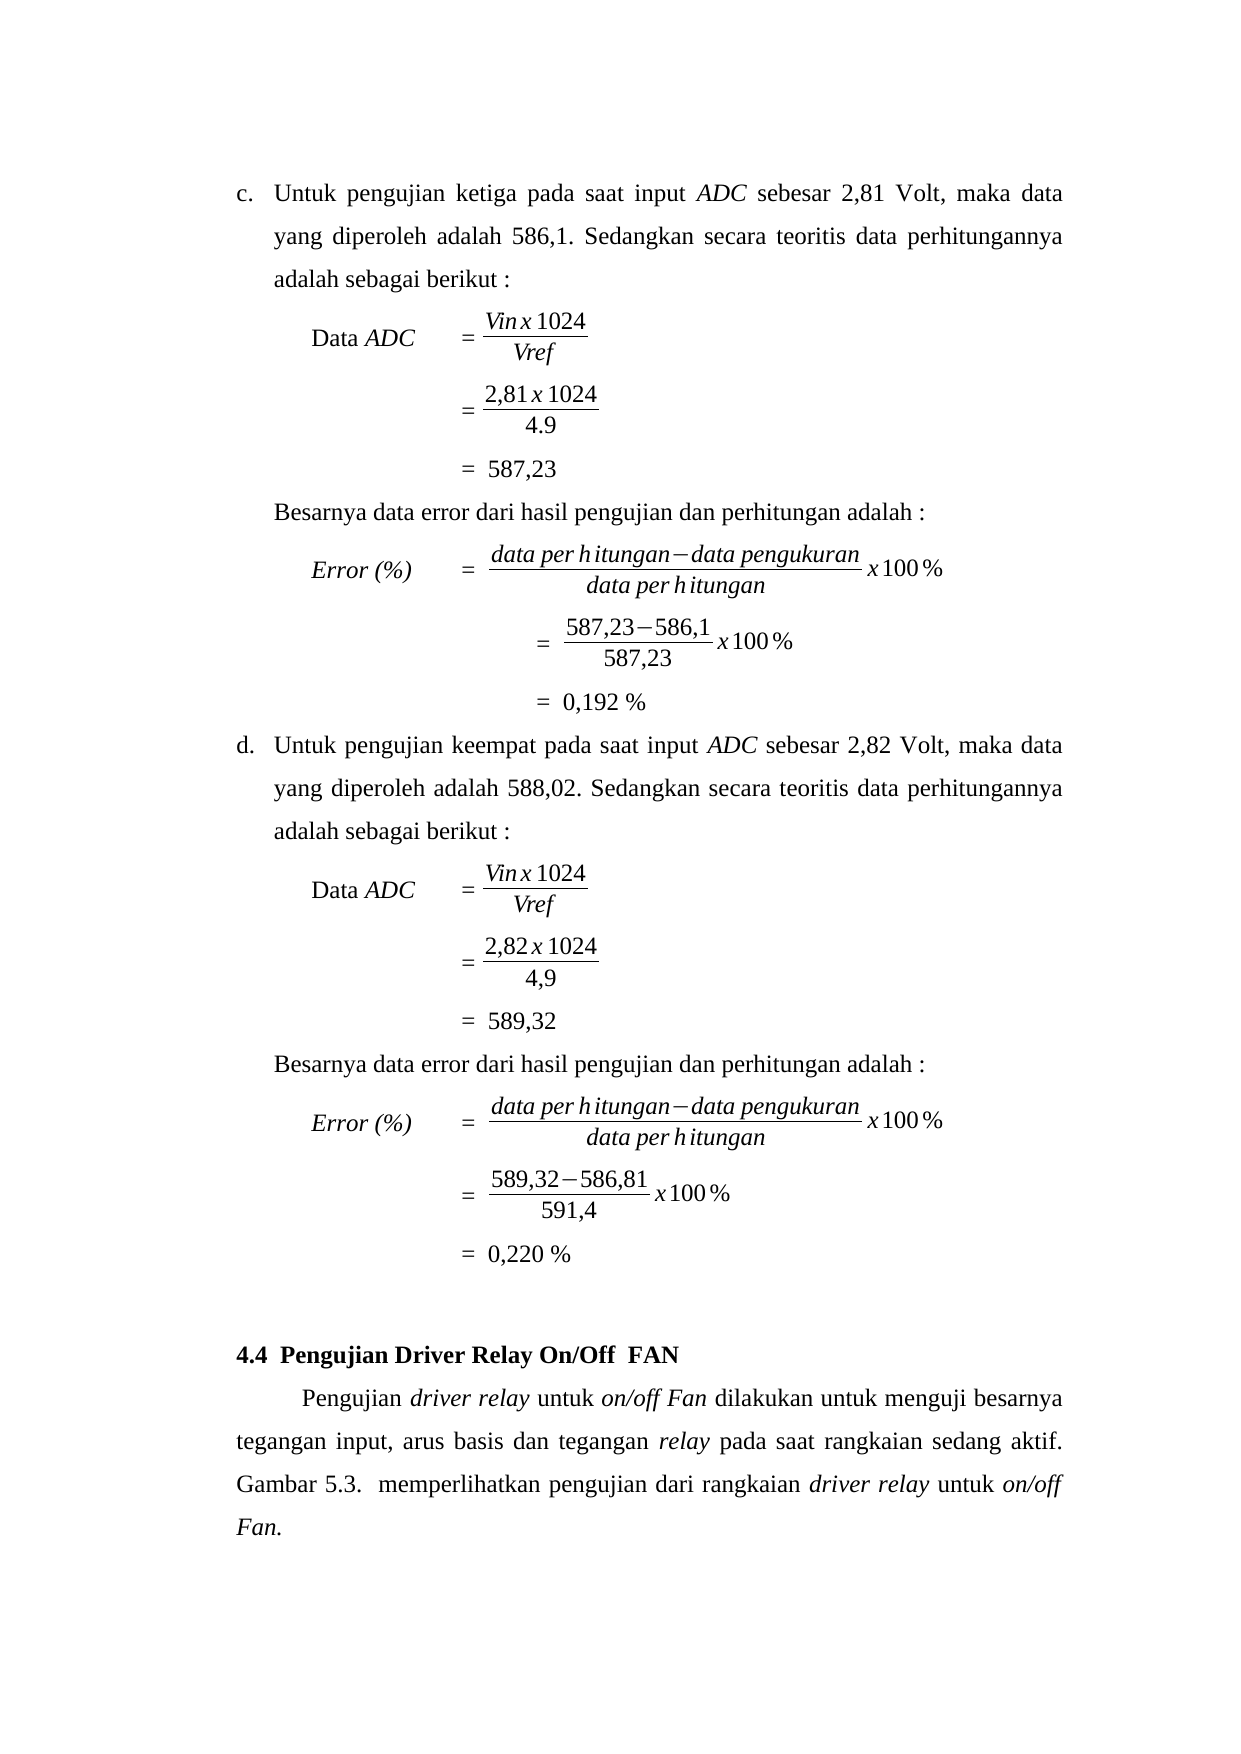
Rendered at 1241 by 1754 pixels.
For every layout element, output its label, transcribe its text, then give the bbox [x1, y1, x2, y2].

text 4.4 Pengujian Driver Relay On/Off FAN [236, 1340, 1063, 1368]
text Pengujian driver relay untuk on/off Fan dilakukan untuk menguji besarnya tegangan input, arus basis dan tegangan relay pada saat rangkaian sedang aktif. Gambar 5.3. memperlihatkan pengujian dari rangkaian driver relay untuk on/off Fan. [236, 1383, 1063, 1541]
text Besarnya data error dari hasil pengujian dan perhitungan adalah : [274, 497, 1063, 526]
text = [349, 1166, 1063, 1225]
text = 0,220 % [311, 1239, 1063, 1268]
text Besarnya data error dari hasil pengujian dan perhitungan adalah : [274, 1049, 1063, 1078]
list = 589,32 [274, 1006, 1063, 1035]
list Untuk pengujian keempat pada saat input ADC sebesar 2,82 Volt, maka data yang diperoleh adalah 588,02. Sedangkan secara teoritis data perhitungannya adalah sebagai berikut : [236, 730, 1063, 845]
text Error (%) = [274, 540, 1063, 599]
text Error (%) = [274, 1092, 1063, 1151]
list = 587,23 [274, 454, 1063, 483]
list Untuk pengujian ketiga pada saat input ADC sebesar 2,81 Volt, maka data yang diperoleh adalah 586,1. Sedangkan secara teoritis data perhitungannya adalah sebagai berikut : [236, 178, 1063, 293]
list Data ADC = [274, 859, 1063, 918]
list = [274, 933, 1063, 992]
list Data ADC = [274, 307, 1063, 366]
text = 0,192 % [311, 687, 1063, 716]
text = [349, 614, 1063, 673]
list = [274, 381, 1063, 440]
